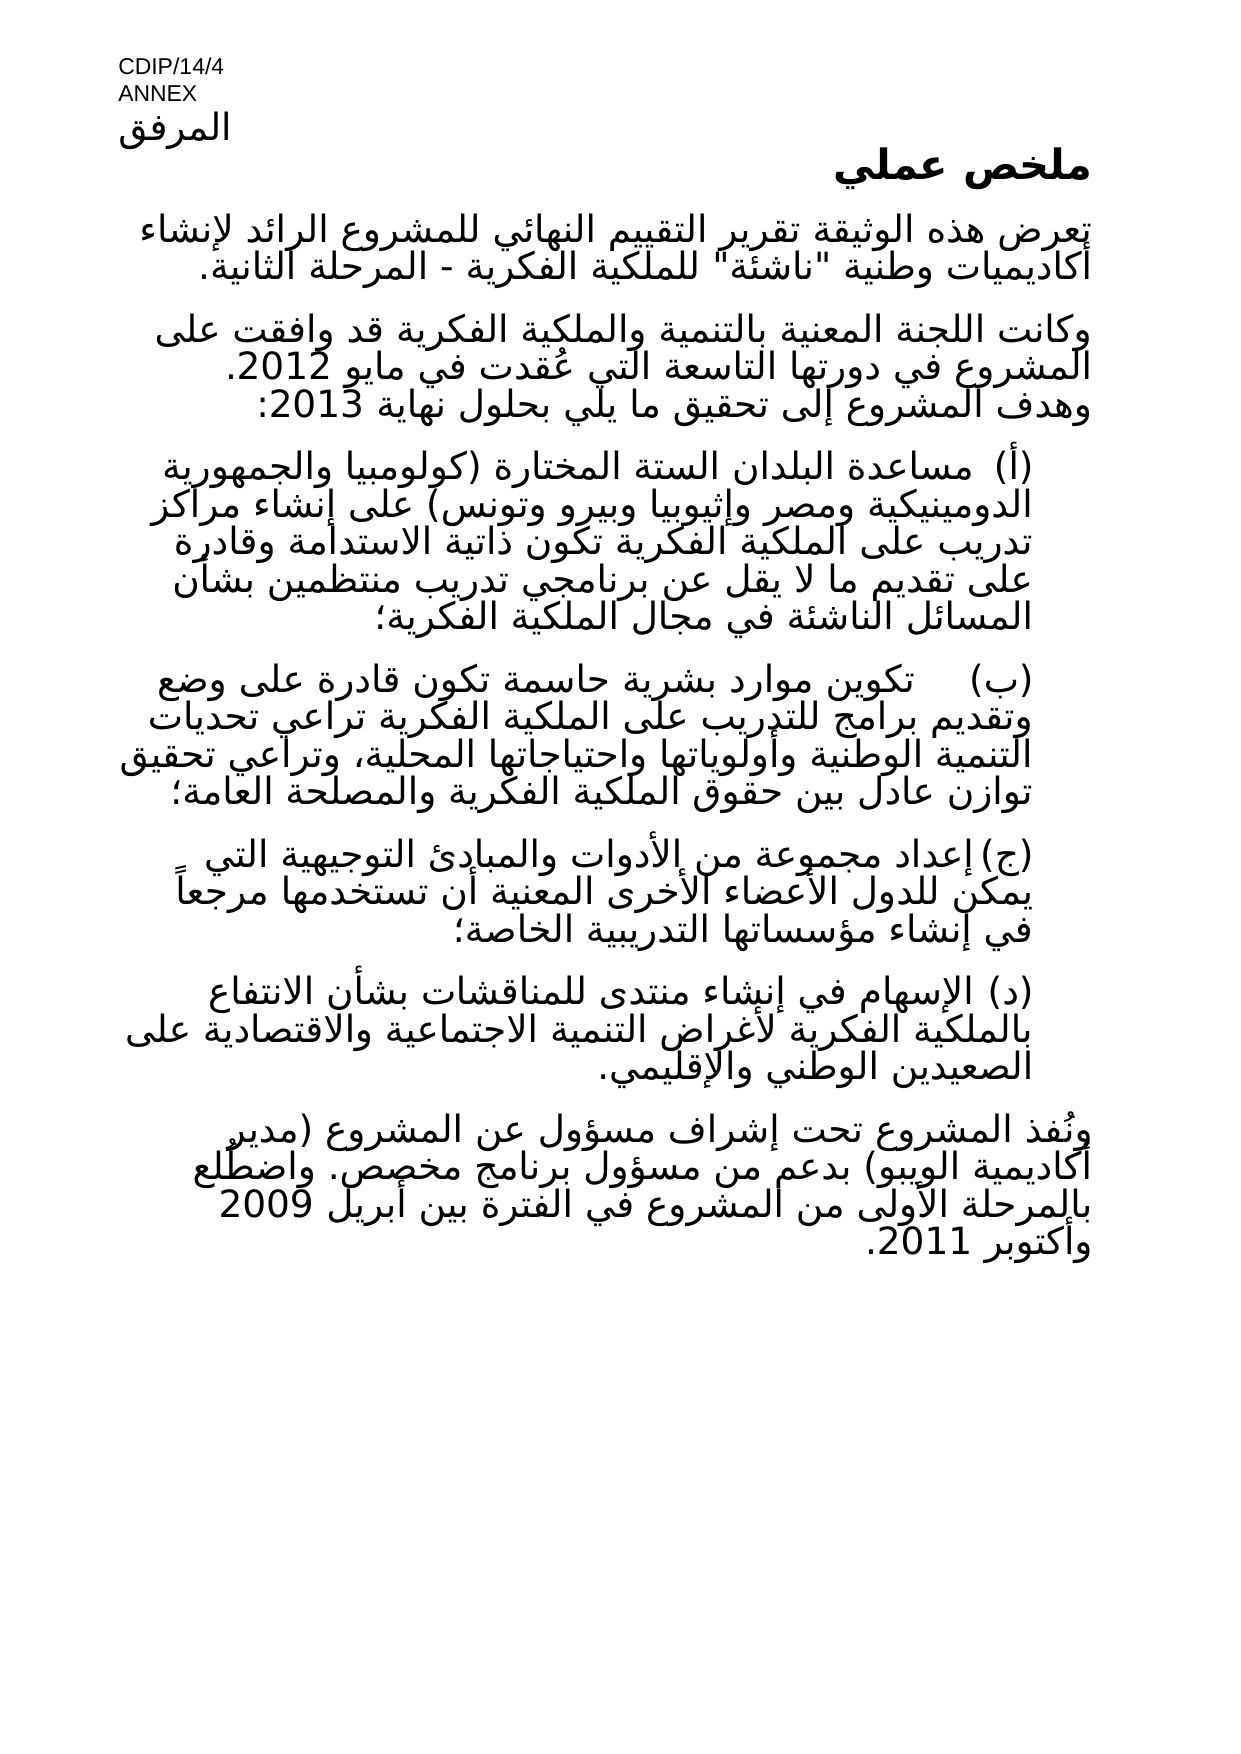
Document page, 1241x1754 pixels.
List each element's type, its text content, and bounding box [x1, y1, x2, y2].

text (ب) تكوين موارد بشرية حاسمة تكون قادرة على وضع وتقديم برامج للتدريب على الملكية الفكرية تراعي تحديات التنمية الوطنية وأولوياتها واحتياجاتها المحلية، وتراعي تحقيق توازن عادل بين حقوق الملكية الفكرية والمصلحة العامة؛ [118, 662, 1033, 812]
subtitle ملخص عملي [987, 149, 1092, 187]
text (ج) إعداد مجموعة من الأدوات والمبادئ التوجيهية التي يمكن للدول الأعضاء الأخرى المعنية أن تستخدمها مرجعاً في إنشاء مؤسساتها التدريبية الخاصة؛ [118, 837, 1033, 949]
text تعرض هذه الوثيقة تقرير التقييم النهائي للمشروع الرائد لإنشاء أكاديميات وطنية "ناشئة" للملكية الفكرية - المرحلة الثانية. [118, 212, 1092, 287]
text (أ) مساعدة البلدان الستة المختارة (كولومبيا والجمهورية الدومينيكية ومصر وإثيوبيا وبيرو وتونس) على إنشاء مراكز تدريب على الملكية الفكرية تكون ذاتية الاستدامة وقادرة على تقديم ما لا يقل عن برنامجي تدريب منتظمين بشأن المسائل الناشئة في مجال الملكية الفكرية؛ [118, 449, 1033, 637]
text (د) الإسهام في إنشاء منتدى للمناقشات بشأن الانتفاع بالملكية الفكرية لأغراض التنمية الاجتماعية والاقتصادية على الصعيدين الوطني والإقليمي. [118, 974, 1033, 1087]
text ونُفذ المشروع تحت إشراف مسؤول عن المشروع (مدير أكاديمية الويبو) بدعم من مسؤول برنامج مخصص. واضطُلع بالمرحلة الأولى من المشروع في الفترة بين أبريل 2009 وأكتوبر 2011. [118, 1112, 1092, 1262]
text وكانت اللجنة المعنية بالتنمية والملكية الفكرية قد وافقت على المشروع في دورتها التاسعة التي عُقدت في مايو 2012. وهدف المشروع إلى تحقيق ما يلي بحلول نهاية 2013: [118, 312, 1092, 424]
subtitle ملخص عملي [118, 149, 1054, 187]
